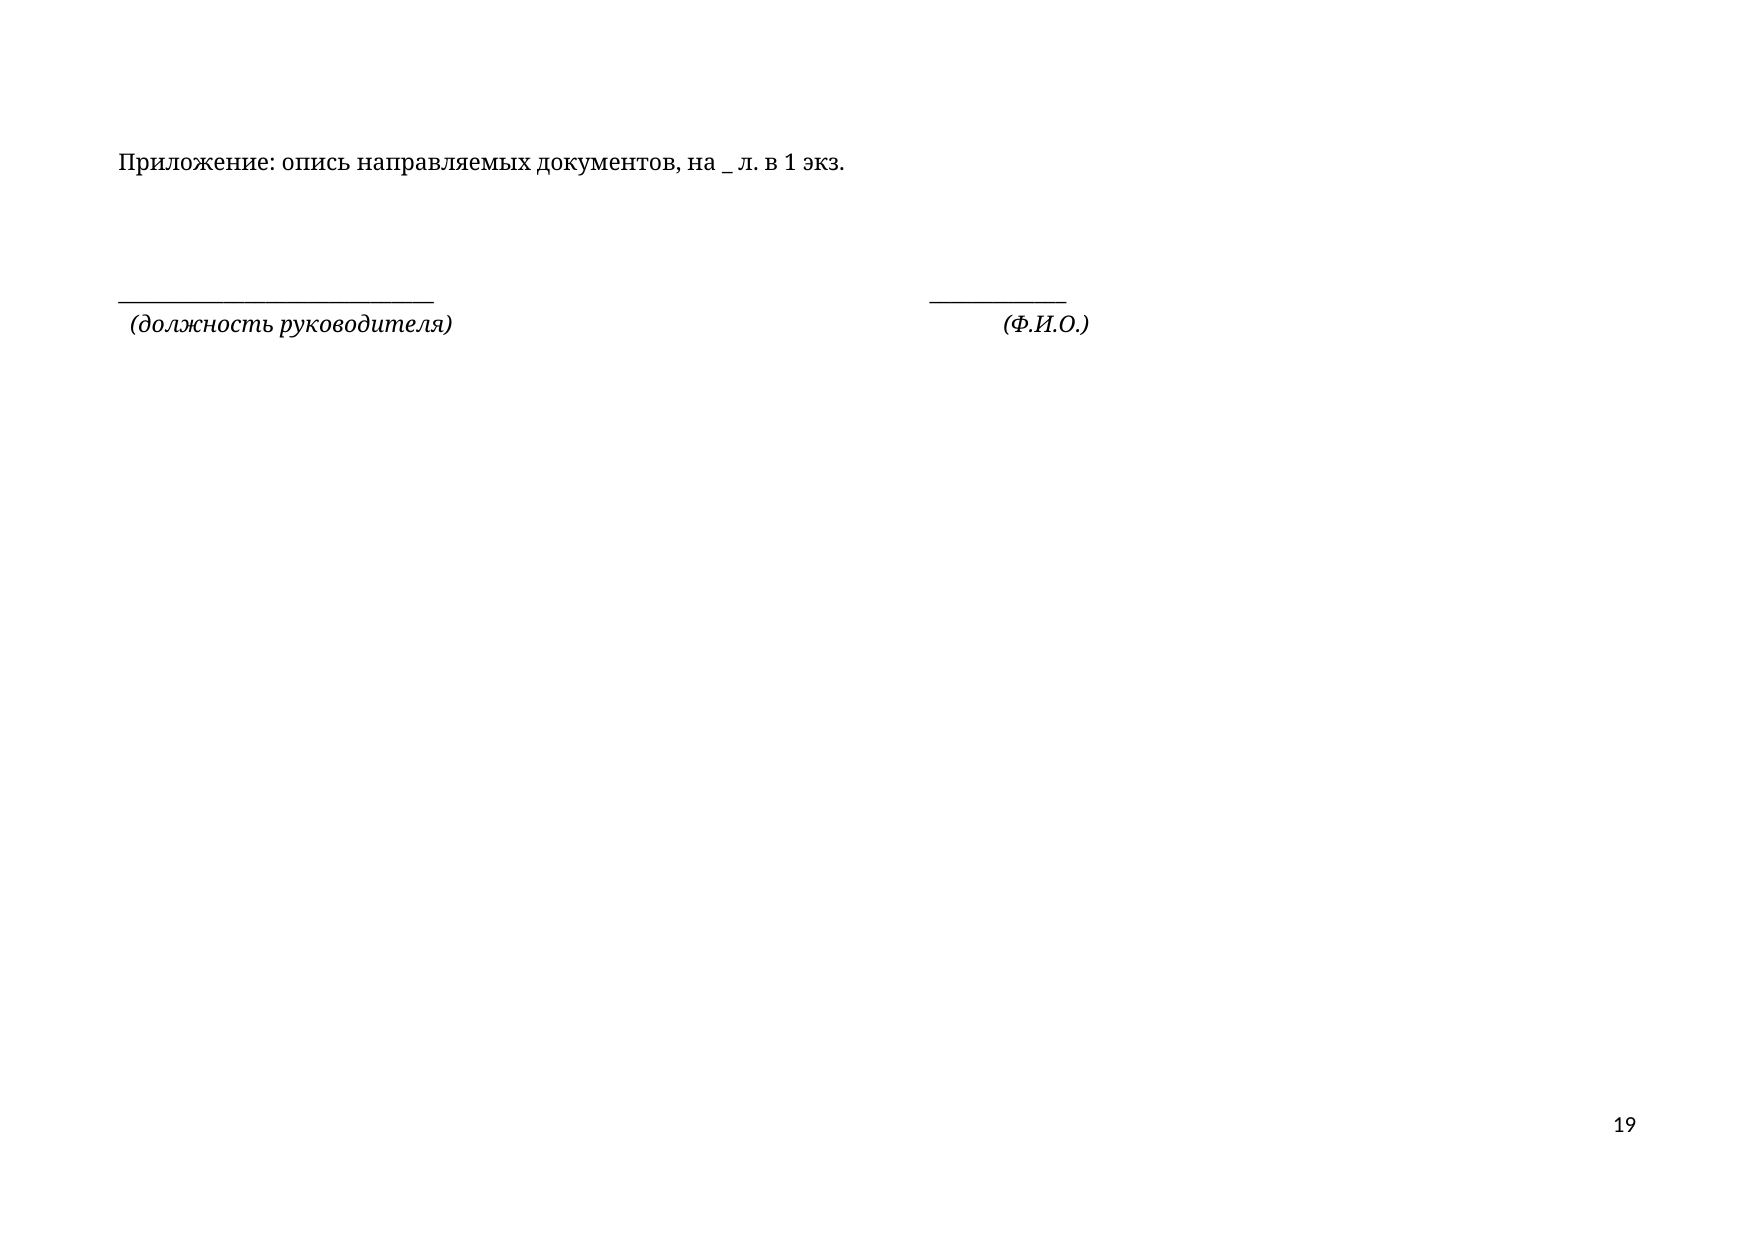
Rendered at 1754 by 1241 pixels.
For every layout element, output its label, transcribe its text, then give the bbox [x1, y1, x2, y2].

text (должность руководителя) (Ф.И.О.) [118, 308, 1636, 339]
text ______________________________ _____________ [118, 276, 1636, 308]
text Приложение: опись направляемых документов, на _ л. в 1 экз. [118, 146, 1636, 177]
